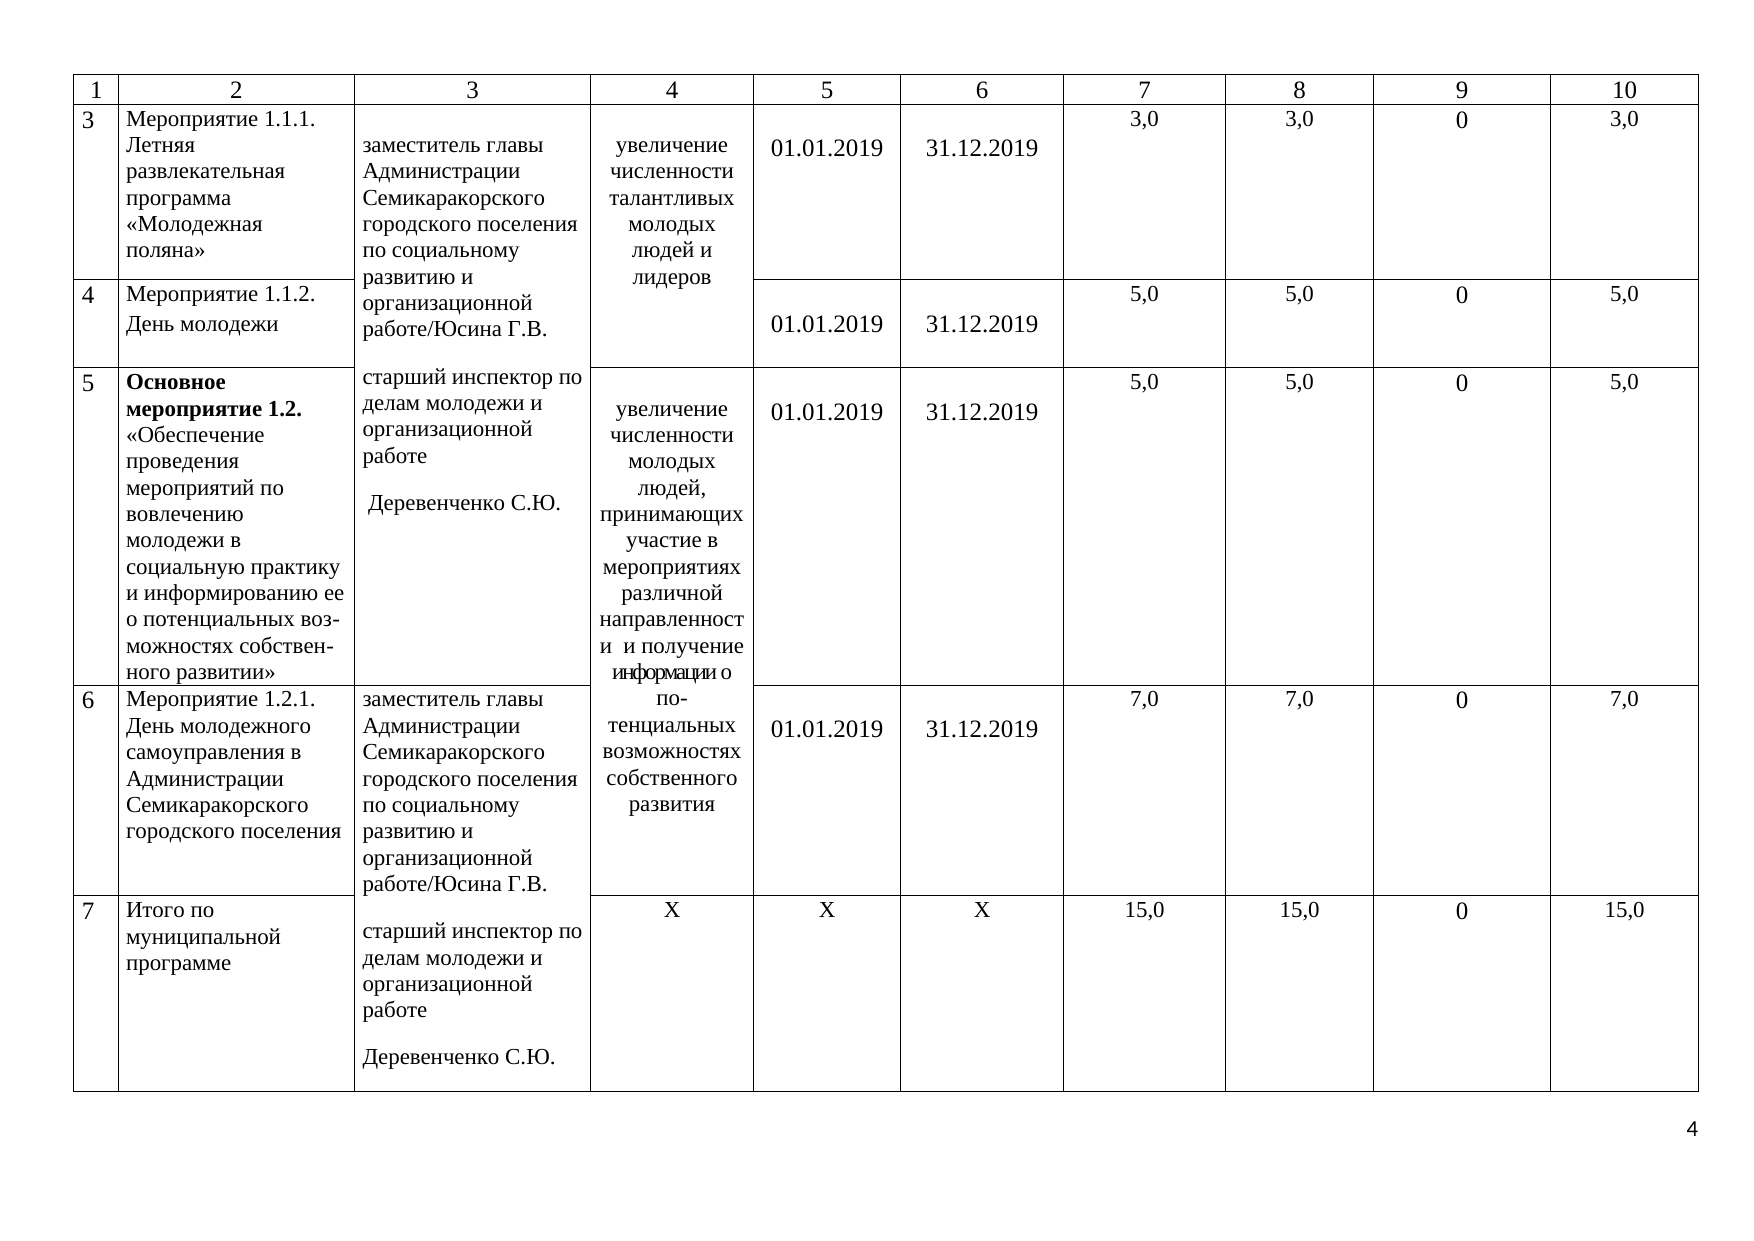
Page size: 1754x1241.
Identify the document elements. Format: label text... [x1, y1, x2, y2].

table_cell 5,0 [1064, 280, 1225, 367]
table_cell Мероприятие 1.1.1. Летняя развлекательная программа «Молодежная поляна» [119, 105, 354, 279]
table_cell 0 [1374, 105, 1550, 279]
table_cell 31.12.2019 [901, 280, 1063, 367]
table_cell 5,0 [1551, 368, 1698, 684]
table_header 2 [119, 75, 354, 104]
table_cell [591, 105, 753, 367]
table_cell 5,0 [1226, 368, 1373, 684]
table_cell 5,0 [1226, 280, 1373, 367]
table_cell 31.12.2019 [901, 368, 1063, 684]
table_cell 01.01.2019 [754, 105, 900, 279]
table_header 8 [1226, 75, 1373, 104]
table_cell Основное мероприятие 1.2. «Обеспечение проведения мероприятий по вовлечению молодежи в социальную практику и информированию ее о потенциальных возможностях собственного развитии» [119, 368, 354, 684]
table_cell Х [754, 896, 900, 1091]
table_cell 15,0 [1226, 896, 1373, 1091]
table_header 6 [901, 75, 1063, 104]
table_cell Мероприятие 1.1.2. День молодежи [119, 280, 354, 367]
table_header 7 [1064, 75, 1225, 104]
table_header 3 [355, 75, 590, 104]
table_cell 31.12.2019 [901, 686, 1063, 895]
table_cell Х [591, 896, 753, 1091]
table_cell 15,0 [1551, 896, 1698, 1091]
table_cell 7,0 [1226, 686, 1373, 895]
table_cell 4 [74, 280, 118, 367]
table_cell 3 [74, 105, 118, 279]
table_cell Мероприятие 1.2.1. День молодежного самоуправления в Администрации Семикаракорского городского поселения [119, 686, 354, 895]
table_header 9 [1374, 75, 1550, 104]
table_cell 0 [1374, 686, 1550, 895]
table_cell 0 [1374, 896, 1550, 1091]
table_cell 0 [1374, 280, 1550, 367]
table_cell 01.01.2019 [754, 686, 900, 895]
table_cell Итого по муниципальной программе [119, 896, 354, 1091]
table_header 5 [754, 75, 900, 104]
table_cell 01.01.2019 [754, 368, 900, 684]
table_cell увеличение численности молодых людей, принимающих участие в мероприятиях различной направленности и получение информации о потенциальных возможностях собственного развития [591, 368, 753, 895]
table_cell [355, 105, 590, 684]
table_cell 7,0 [1064, 686, 1225, 895]
table_header 4 [591, 75, 753, 104]
table_cell 31.12.2019 [901, 105, 1063, 279]
table_cell 7 [74, 896, 118, 1091]
table_cell Х [901, 896, 1063, 1091]
table_cell 3,0 [1064, 105, 1225, 279]
table_cell 3,0 [1226, 105, 1373, 279]
table_cell 5 [74, 368, 118, 684]
table_header 10 [1551, 75, 1698, 104]
table_cell 01.01.2019 [754, 280, 900, 367]
table_cell 15,0 [1064, 896, 1225, 1091]
table_header 1 [74, 75, 118, 104]
table_cell 0 [1374, 368, 1550, 684]
table_cell 3,0 [1551, 105, 1698, 279]
table_cell 7,0 [1551, 686, 1698, 895]
table_cell 5,0 [1064, 368, 1225, 684]
table_cell 5,0 [1551, 280, 1698, 367]
table_cell 6 [74, 686, 118, 895]
